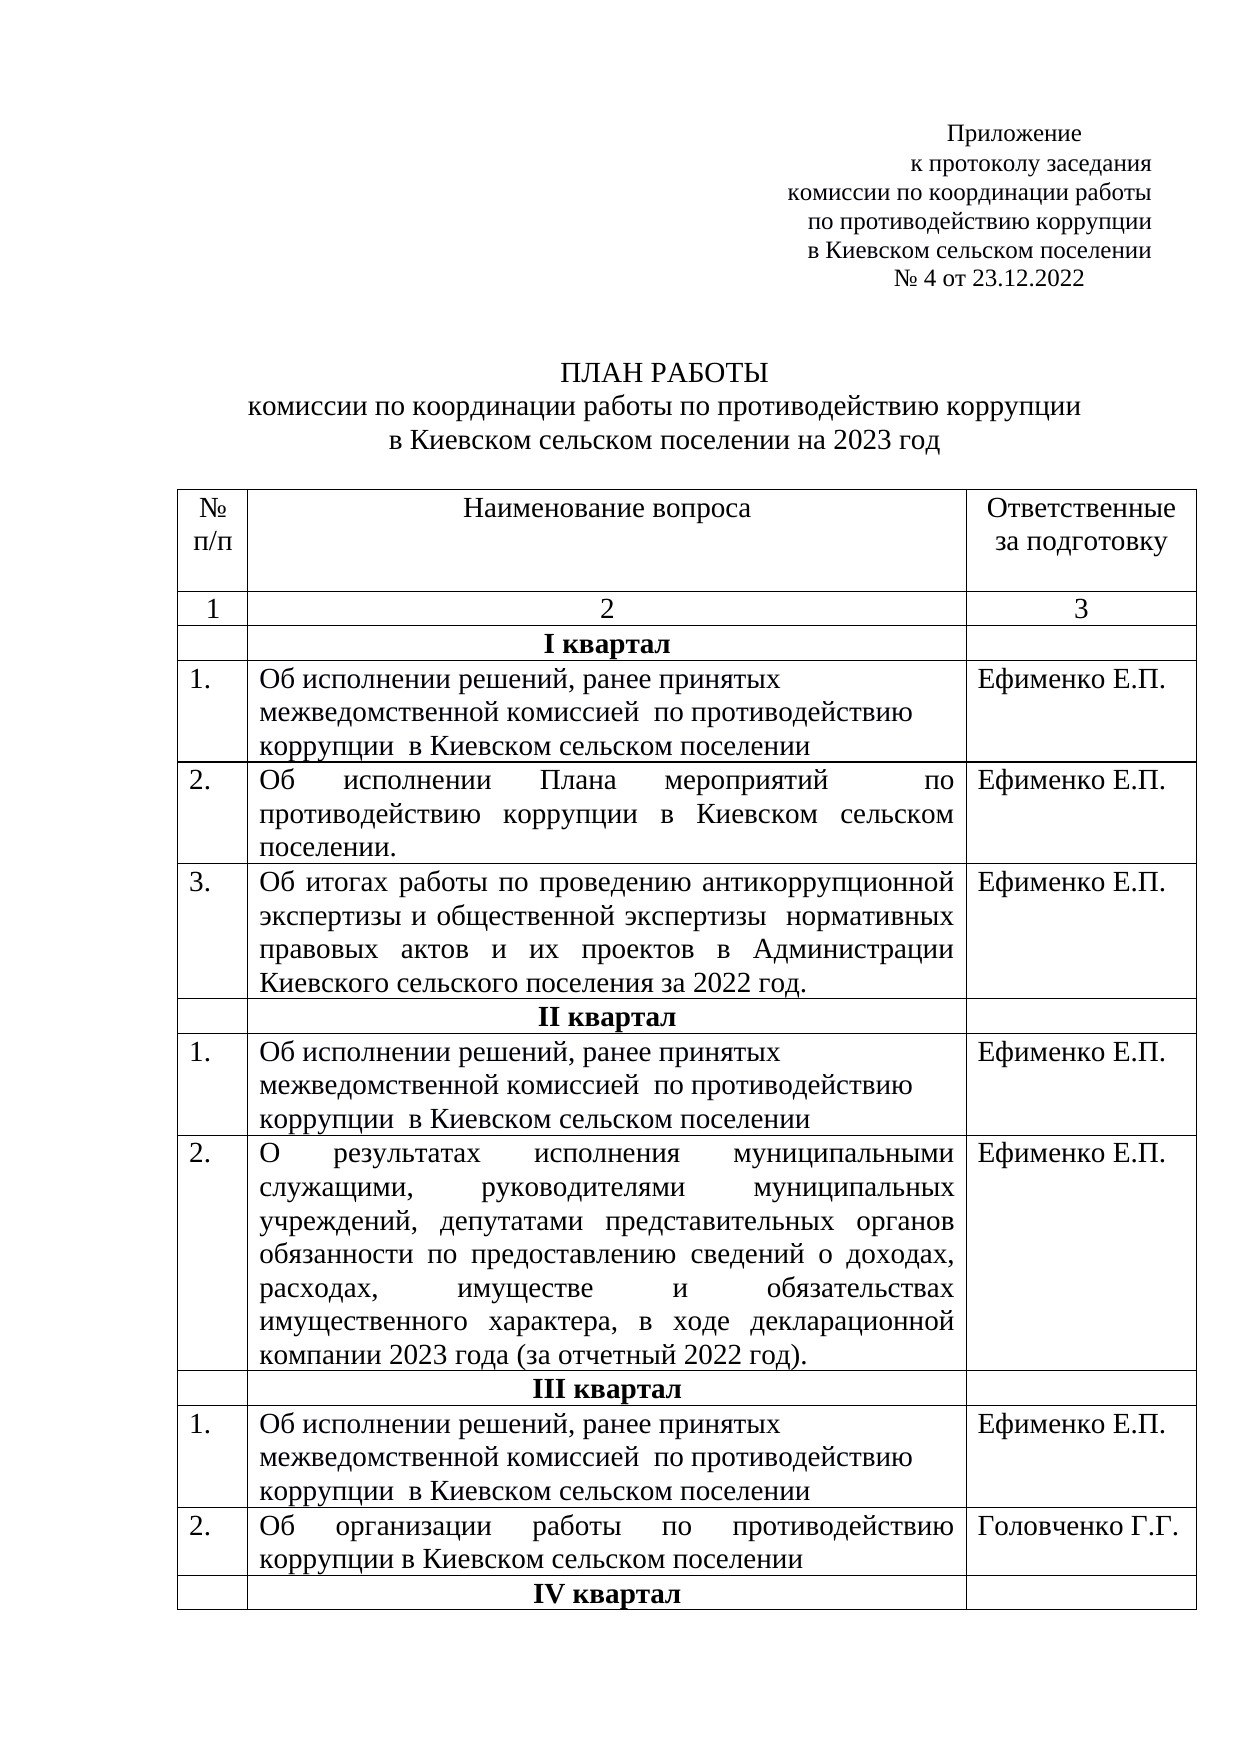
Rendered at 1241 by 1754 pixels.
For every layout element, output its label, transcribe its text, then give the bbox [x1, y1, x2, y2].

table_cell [248, 1406, 966, 1507]
table_header Наименование вопроса [248, 490, 966, 591]
table_cell Об итогах работы по проведению антикоррупционной экспертизы и общественной экспертизы нормативных правовых актов и их проектов в Администрации Киевского сельского поселения за 2022 год. [248, 864, 966, 998]
table_cell Об исполнении решений, ранее принятых межведомственной комиссией по противодействию коррупции в Киевском сельском поселении [248, 1034, 966, 1134]
table_cell [178, 1576, 247, 1609]
table_cell 1. [178, 661, 247, 761]
table_cell III квартал [248, 1371, 966, 1405]
table_cell [967, 1576, 1196, 1609]
table_cell 2 [248, 592, 966, 625]
table_cell 1. [178, 1034, 247, 1134]
table_cell [967, 999, 1196, 1033]
table_cell [967, 626, 1196, 660]
text в Киевском сельском поселении на 2023 год [177, 422, 1152, 455]
table_cell 3. [178, 864, 247, 998]
table_cell I квартал [248, 626, 966, 660]
table_cell [178, 999, 247, 1033]
text Приложение [827, 118, 1152, 147]
table_cell 1. [178, 1406, 247, 1507]
table_cell IV квартал [248, 1576, 966, 1609]
text ПЛАН РАБОТЫ [177, 355, 1152, 388]
table_cell Ефименко Е.П. [967, 1034, 1196, 1134]
table_cell 1 [178, 592, 247, 625]
text комиссии по координации работы по противодействию коррупции [177, 388, 1152, 422]
table_cell Ефименко Е.П. [967, 661, 1196, 761]
table_cell Ефименко Е.П. [967, 763, 1196, 863]
text к протоколу заседания [177, 148, 1152, 177]
table_header Ответственные за подготовку [967, 490, 1196, 591]
table_cell 3 [967, 592, 1196, 625]
table_cell Ефименко Е.П. [967, 1406, 1196, 1507]
table_header № п/п [178, 490, 247, 591]
table_cell Ефименко Е.П. [967, 1136, 1196, 1370]
table_cell Об организации работы по противодействию коррупции в Киевском сельском поселении [248, 1508, 966, 1575]
table_cell [178, 626, 247, 660]
text № 4 от 23.12.2022 [827, 263, 1152, 292]
table_cell Головченко Г.Г. [967, 1508, 1196, 1575]
text по противодействию коррупции [177, 206, 1152, 235]
table_cell [178, 1371, 247, 1405]
table_cell [967, 1371, 1196, 1405]
table_cell 2. [178, 763, 247, 863]
table_cell II квартал [248, 999, 966, 1033]
table_cell Об исполнении решений, ранее принятых межведомственной комиссией по противодействию коррупции в Киевском сельском поселении [248, 661, 966, 761]
table_cell Об исполнении Плана мероприятий по противодействию коррупции в Киевском сельском поселении. [248, 763, 966, 863]
text комиссии по координации работы [177, 177, 1152, 206]
table_cell Ефименко Е.П. [967, 864, 1196, 998]
table_cell 2. [178, 1508, 247, 1575]
table_cell О результатах исполнения муниципальными служащими, руководителями муниципальных учреждений, депутатами представительных органов обязанности по предоставлению сведений о доходах, расходах, имуществе и обязательствах имущественного характера, в ходе декларационной компании 2023 года (за отчетный 2022 год). [248, 1136, 966, 1370]
text в Киевском сельском поселении [177, 235, 1152, 263]
table_cell 2. [178, 1136, 247, 1370]
